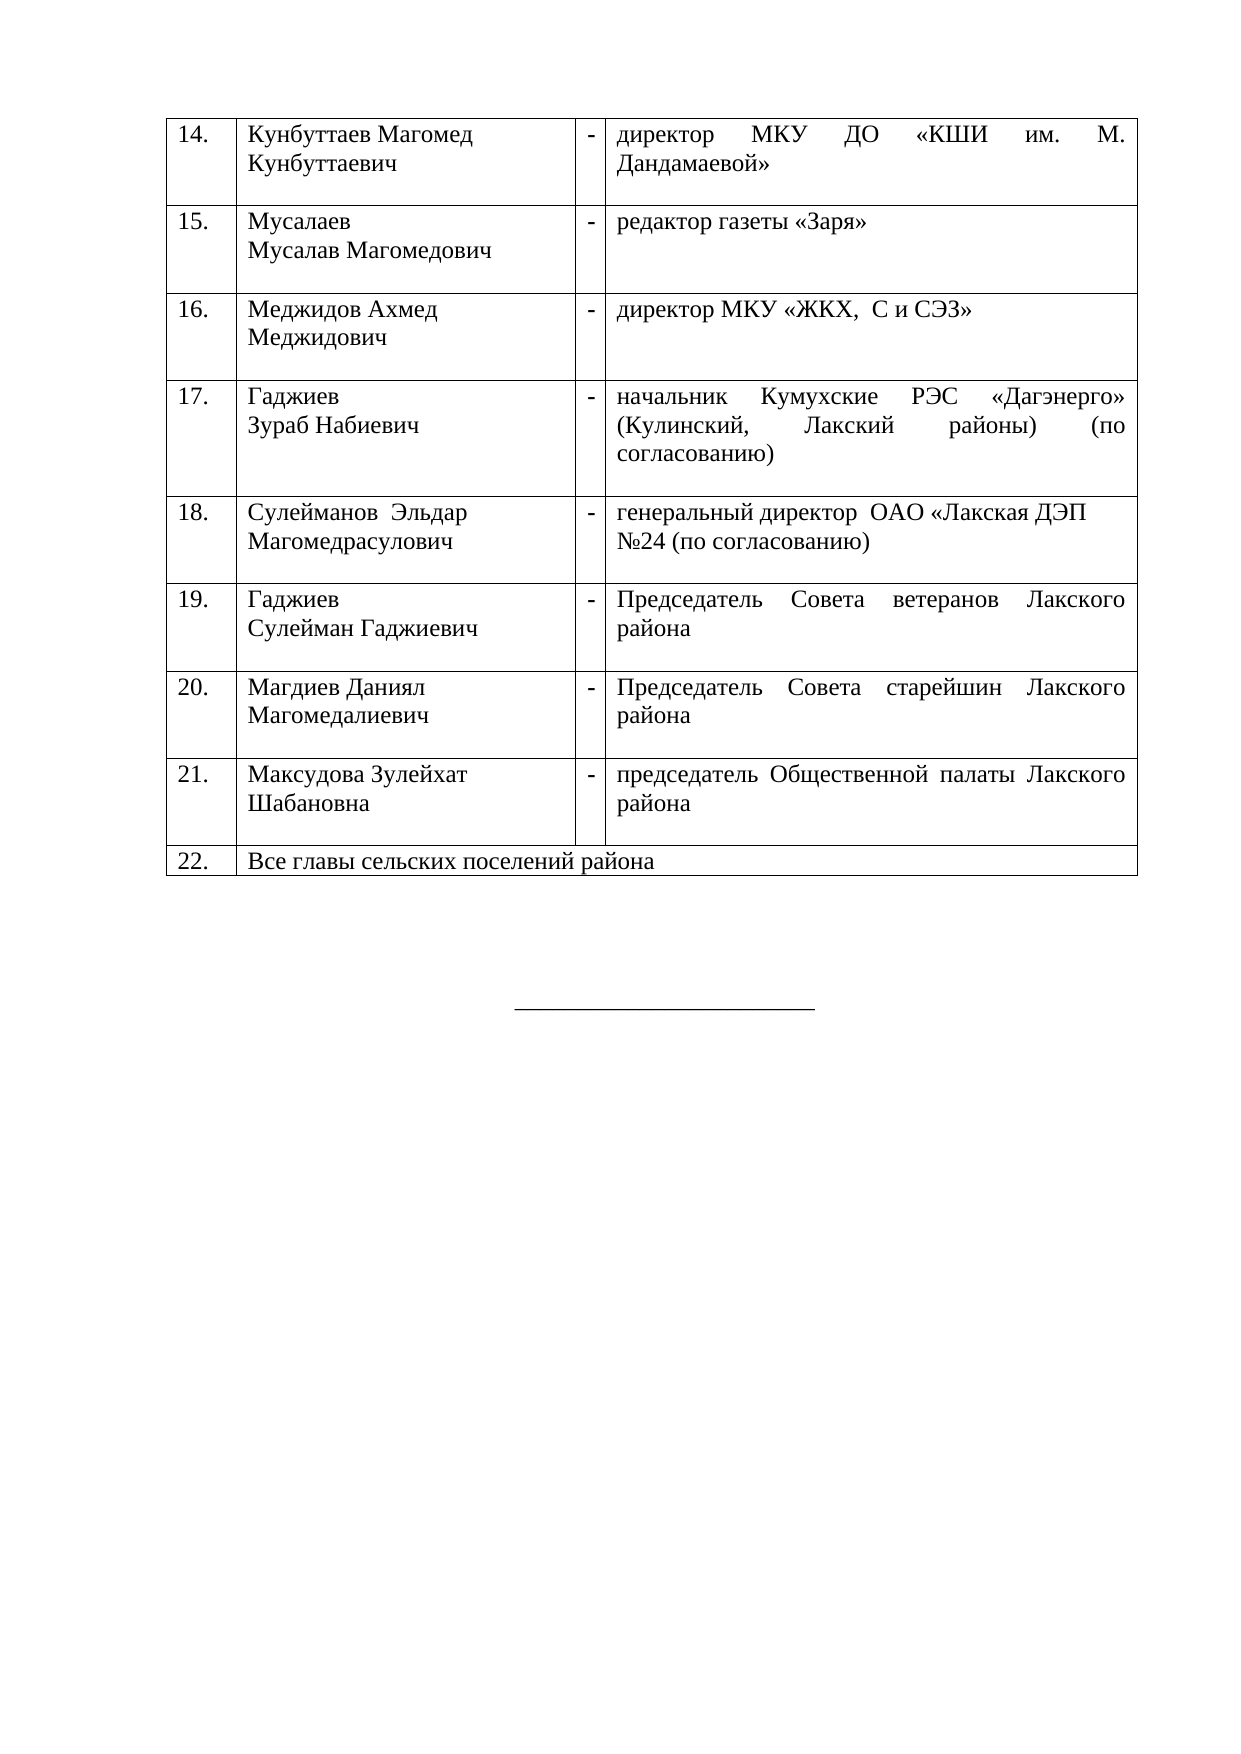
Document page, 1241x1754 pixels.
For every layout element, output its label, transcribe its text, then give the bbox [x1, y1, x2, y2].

table_cell Гаджиев Сулейман Гаджиевич [237, 584, 575, 671]
table_cell Председатель Совета старейшин Лакского района [606, 672, 1137, 758]
table_cell директор МКУ «ЖКХ, С и СЭЗ» [606, 294, 1137, 380]
table_cell Мусалаев Мусалав Магомедович [237, 206, 575, 293]
table_cell 19. [167, 584, 236, 671]
table_cell Гаджиев Зураб Набиевич [237, 381, 575, 496]
table_cell Все главы сельских поселений района [237, 846, 1137, 875]
table_cell - [576, 672, 605, 758]
text ________________________ [177, 984, 1152, 1012]
table_cell Максудова Зулейхат Шабановна [237, 759, 575, 845]
table_cell 21. [167, 759, 236, 845]
table_cell Магдиев Даниял Магомедалиевич [237, 672, 575, 758]
table_cell Меджидов Ахмед Меджидович [237, 294, 575, 380]
table_cell 17. [167, 381, 236, 496]
table_cell - [576, 497, 605, 583]
table_cell - [576, 584, 605, 671]
table_cell начальник Кумухские РЭС «Дагэнерго» (Кулинский, Лакский районы) (по согласованию) [606, 381, 1137, 496]
table_cell председатель Общественной палаты Лакского района [606, 759, 1137, 845]
table_cell - [576, 294, 605, 380]
table_cell - [576, 759, 605, 845]
table_cell - [576, 119, 605, 205]
table_cell 16. [167, 294, 236, 380]
table_cell 20. [167, 672, 236, 758]
table_cell 18. [167, 497, 236, 583]
table_cell Сулейманов Эльдар Магомедрасулович [237, 497, 575, 583]
table_cell 15. [167, 206, 236, 293]
table_cell Председатель Совета ветеранов Лакского района [606, 584, 1137, 671]
table_cell редактор газеты «Заря» [606, 206, 1137, 293]
table_cell - [576, 381, 605, 496]
table_cell - [576, 206, 605, 293]
table_cell директор МКУ ДО «КШИ им. М. Дандамаевой» [606, 119, 1137, 205]
table_cell генеральный директор ОАО «Лакская ДЭП №24 (по согласованию) [606, 497, 1137, 583]
table_cell Кунбуттаев Магомед Кунбуттаевич [237, 119, 575, 205]
table_cell 22. [167, 846, 236, 875]
table_cell 14. [167, 119, 236, 205]
